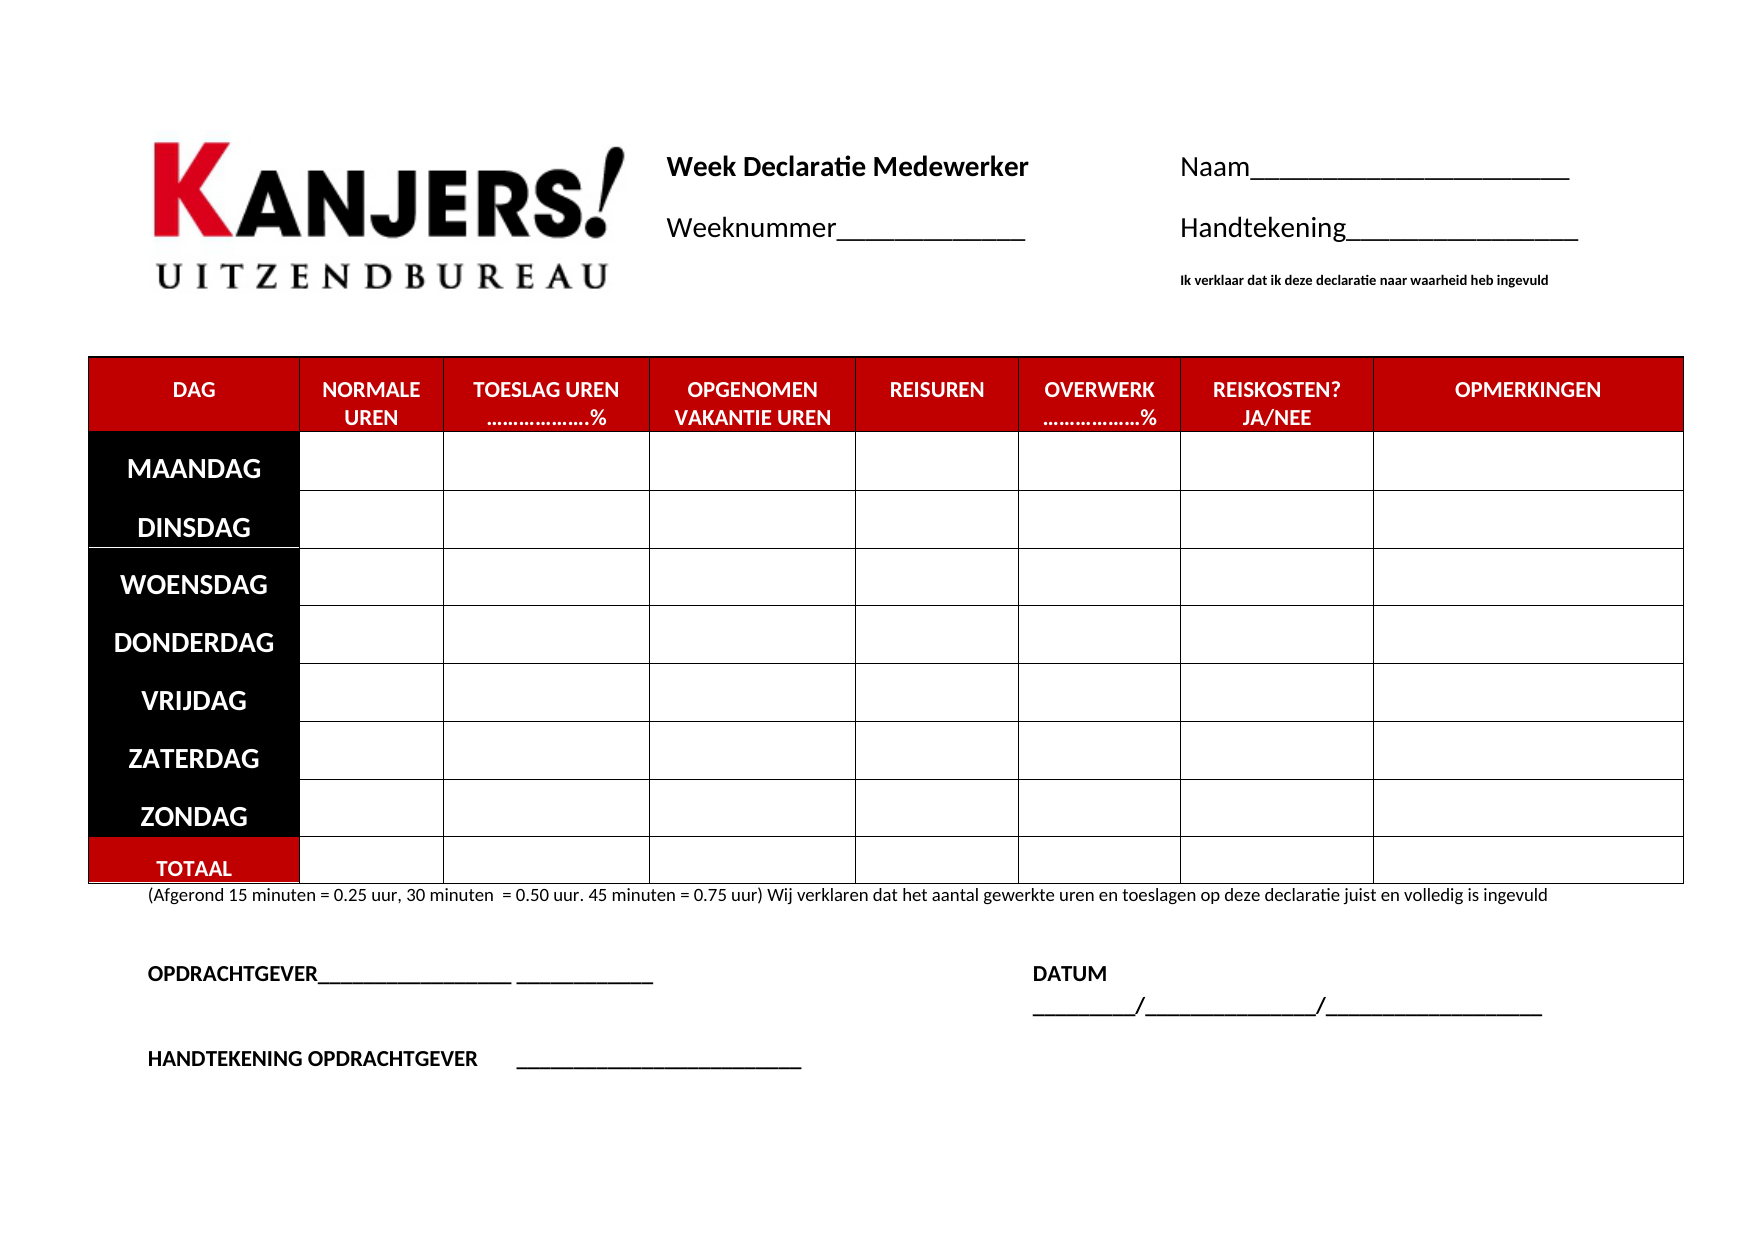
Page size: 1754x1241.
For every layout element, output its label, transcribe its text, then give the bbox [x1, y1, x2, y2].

text OPDRACHTGEVER_________________ ____________ DATUM _________/_______________/___________________ [148, 959, 1606, 1019]
table_cell [1019, 491, 1180, 547]
table_cell [1374, 722, 1683, 779]
table_cell [1019, 432, 1180, 490]
table_cell [856, 491, 1018, 547]
table_header TOESLAG UREN ……………….% [444, 358, 649, 431]
table_header OPMERKINGEN [1374, 358, 1683, 431]
table_cell [856, 837, 1018, 882]
table_cell [856, 664, 1018, 721]
text Week Declaratie Medewerker Naam______________________ [648, 148, 1606, 183]
table_cell [300, 549, 443, 605]
table_cell [650, 432, 855, 490]
table_cell [1019, 606, 1180, 663]
table_cell [650, 837, 855, 882]
table_cell [1181, 549, 1373, 605]
table_cell ZATERDAG [89, 722, 299, 779]
table_cell [300, 664, 443, 721]
table_cell [1019, 664, 1180, 721]
text HANDTEKENING OPDRACHTGEVER _________________________ [148, 1044, 1606, 1073]
table_cell [1374, 606, 1683, 663]
table_cell [1019, 549, 1180, 605]
table_cell [1181, 491, 1373, 547]
text Weeknummer_____________ Handtekening________________ [648, 209, 1606, 245]
table_cell [1181, 432, 1373, 490]
table_cell ZONDAG [89, 780, 299, 836]
table_cell [1019, 780, 1180, 836]
table_cell [300, 606, 443, 663]
table_cell [856, 549, 1018, 605]
table_cell [444, 780, 649, 836]
table_cell [1374, 780, 1683, 836]
table_cell [650, 664, 855, 721]
table_cell VRIJDAG [89, 664, 299, 721]
table_cell [300, 432, 443, 490]
table_cell [856, 432, 1018, 490]
table_cell [856, 780, 1018, 836]
table_cell [300, 780, 443, 836]
table_header DAG [89, 358, 299, 431]
table_cell [650, 491, 855, 547]
table_cell [444, 491, 649, 547]
table_cell [650, 780, 855, 836]
table_cell [300, 722, 443, 779]
table_cell [1181, 837, 1373, 882]
table_cell [1019, 722, 1180, 779]
text Ik verklaar dat ik deze declaratie naar waarheid heb ingevuld [648, 271, 1606, 289]
table_cell WOENSDAG [89, 549, 299, 605]
table_cell [444, 837, 649, 882]
table_cell [444, 606, 649, 663]
table_cell TOTAAL [89, 837, 299, 882]
table_cell DONDERDAG [89, 606, 299, 663]
table_cell [300, 491, 443, 547]
table_cell [856, 606, 1018, 663]
table_cell [1374, 432, 1683, 490]
table_cell DINSDAG [89, 491, 299, 547]
table_cell [1374, 664, 1683, 721]
table_header REISKOSTEN? JA/NEE [1181, 358, 1373, 431]
table_cell [444, 722, 649, 779]
table_header OPGENOMEN VAKANTIE UREN [650, 358, 855, 431]
table_cell [444, 432, 649, 490]
table_cell [650, 722, 855, 779]
table_cell MAANDAG [89, 432, 299, 490]
table_header NORMALE UREN [300, 358, 443, 431]
table_cell [444, 549, 649, 605]
text (Afgerond 15 minuten = 0.25 uur, 30 minuten = 0.50 uur. 45 minuten = 0.75 uur) Wij verklaren dat het aantal gewerkte uren en toeslagen op deze declaratie juist en volledig is ingevuld [148, 884, 1606, 906]
picture [125, 130, 648, 303]
table_cell [650, 606, 855, 663]
table_header OVERWERK ………………% [1019, 358, 1180, 431]
table_cell [1019, 837, 1180, 882]
table_cell [856, 722, 1018, 779]
table_cell [1181, 606, 1373, 663]
table_cell [1181, 664, 1373, 721]
table_cell [650, 549, 855, 605]
table_cell [1374, 491, 1683, 547]
table_cell [444, 664, 649, 721]
table_cell [300, 837, 443, 882]
table_cell [1181, 780, 1373, 836]
table_cell [1181, 722, 1373, 779]
table_cell [1374, 549, 1683, 605]
table_header REISUREN [856, 358, 1018, 431]
table_cell [1374, 837, 1683, 882]
